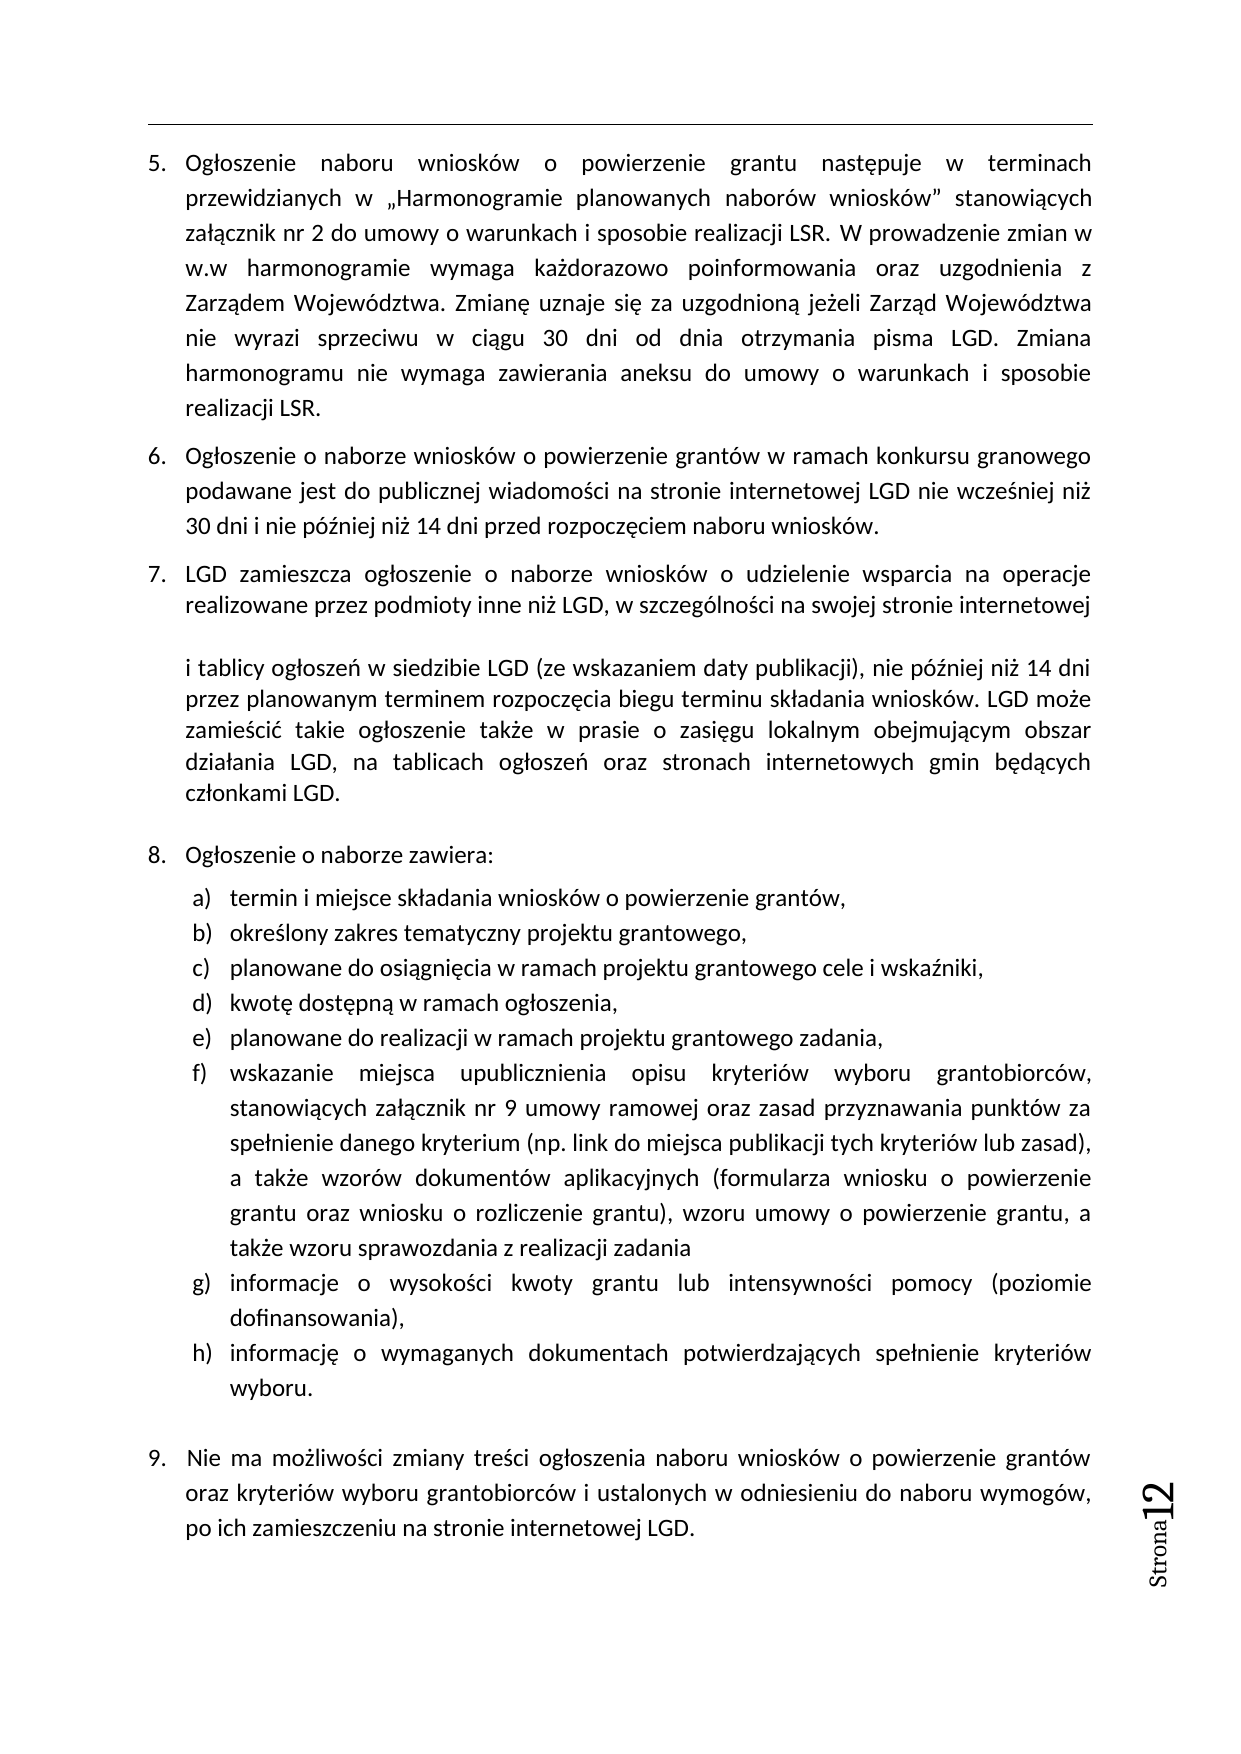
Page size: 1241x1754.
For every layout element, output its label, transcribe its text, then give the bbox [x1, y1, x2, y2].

list Nie ma możliwości zmiany treści ogłoszenia naboru wniosków o powierzenie grantów oraz kryteriów wyboru grantobiorców i ustalonych w odniesieniu do naboru wymogów, po ich zamieszczeniu na stronie internetowej LGD. [148, 1442, 1093, 1542]
list kwotę dostępną w ramach ogłoszenia, [192, 987, 1093, 1017]
list Ogłoszenie o naborze wniosków o powierzenie grantów w ramach konkursu granowego podawane jest do publicznej wiadomości na stronie internetowej LGD nie wcześniej niż 30 dni i nie później niż 14 dni przed rozpoczęciem naboru wniosków. [148, 440, 1093, 541]
list informacje o wysokości kwoty grantu lub intensywności pomocy (poziomie dofinansowania), [192, 1267, 1093, 1332]
list określony zakres tematyczny projektu grantowego, [192, 917, 1093, 947]
list informację o wymaganych dokumentach potwierdzających spełnienie kryteriów wyboru. [192, 1337, 1093, 1402]
list termin i miejsce składania wniosków o powierzenie grantów, [192, 882, 1093, 912]
list planowane do realizacji w ramach projektu grantowego zadania, [192, 1022, 1093, 1052]
list Ogłoszenie o naborze zawiera: [148, 839, 1093, 869]
list LGD zamieszcza ogłoszenie o naborze wniosków o udzielenie wsparcia na operacje realizowane przez podmioty inne niż LGD, w szczególności na swojej stronie internetowej i tablicy ogłoszeń w siedzibie LGD (ze wskazaniem daty publikacji), nie później niż 14 dni przez planowanym terminem rozpoczęcia biegu terminu składania wniosków. LGD może zamieścić takie ogłoszenie także w prasie o zasięgu lokalnym obejmującym obszar działania LGD, na tablicach ogłoszeń oraz stronach internetowych gmin będących członkami LGD. [148, 558, 1093, 808]
list wskazanie miejsca upublicznienia opisu kryteriów wyboru grantobiorców, stanowiących załącznik nr 9 umowy ramowej oraz zasad przyznawania punktów za spełnienie danego kryterium (np. link do miejsca publikacji tych kryteriów lub zasad), a także wzorów dokumentów aplikacyjnych (formularza wniosku o powierzenie grantu oraz wniosku o rozliczenie grantu), wzoru umowy o powierzenie grantu, a także wzoru sprawozdania z realizacji zadania [192, 1057, 1093, 1262]
list Ogłoszenie naboru wniosków o powierzenie grantu następuje w terminach przewidzianych w „Harmonogramie planowanych naborów wniosków” stanowiących załącznik nr 2 do umowy o warunkach i sposobie realizacji LSR. W prowadzenie zmian w w.w harmonogramie wymaga każdorazowo poinformowania oraz uzgodnienia z Zarządem Województwa. Zmianę uznaje się za uzgodnioną jeżeli Zarząd Województwa nie wyrazi sprzeciwu w ciągu 30 dni od dnia otrzymania pisma LGD. Zmiana harmonogramu nie wymaga zawierania aneksu do umowy o warunkach i sposobie realizacji LSR. [148, 148, 1093, 423]
list planowane do osiągnięcia w ramach projektu grantowego cele i wskaźniki, [192, 952, 1093, 982]
